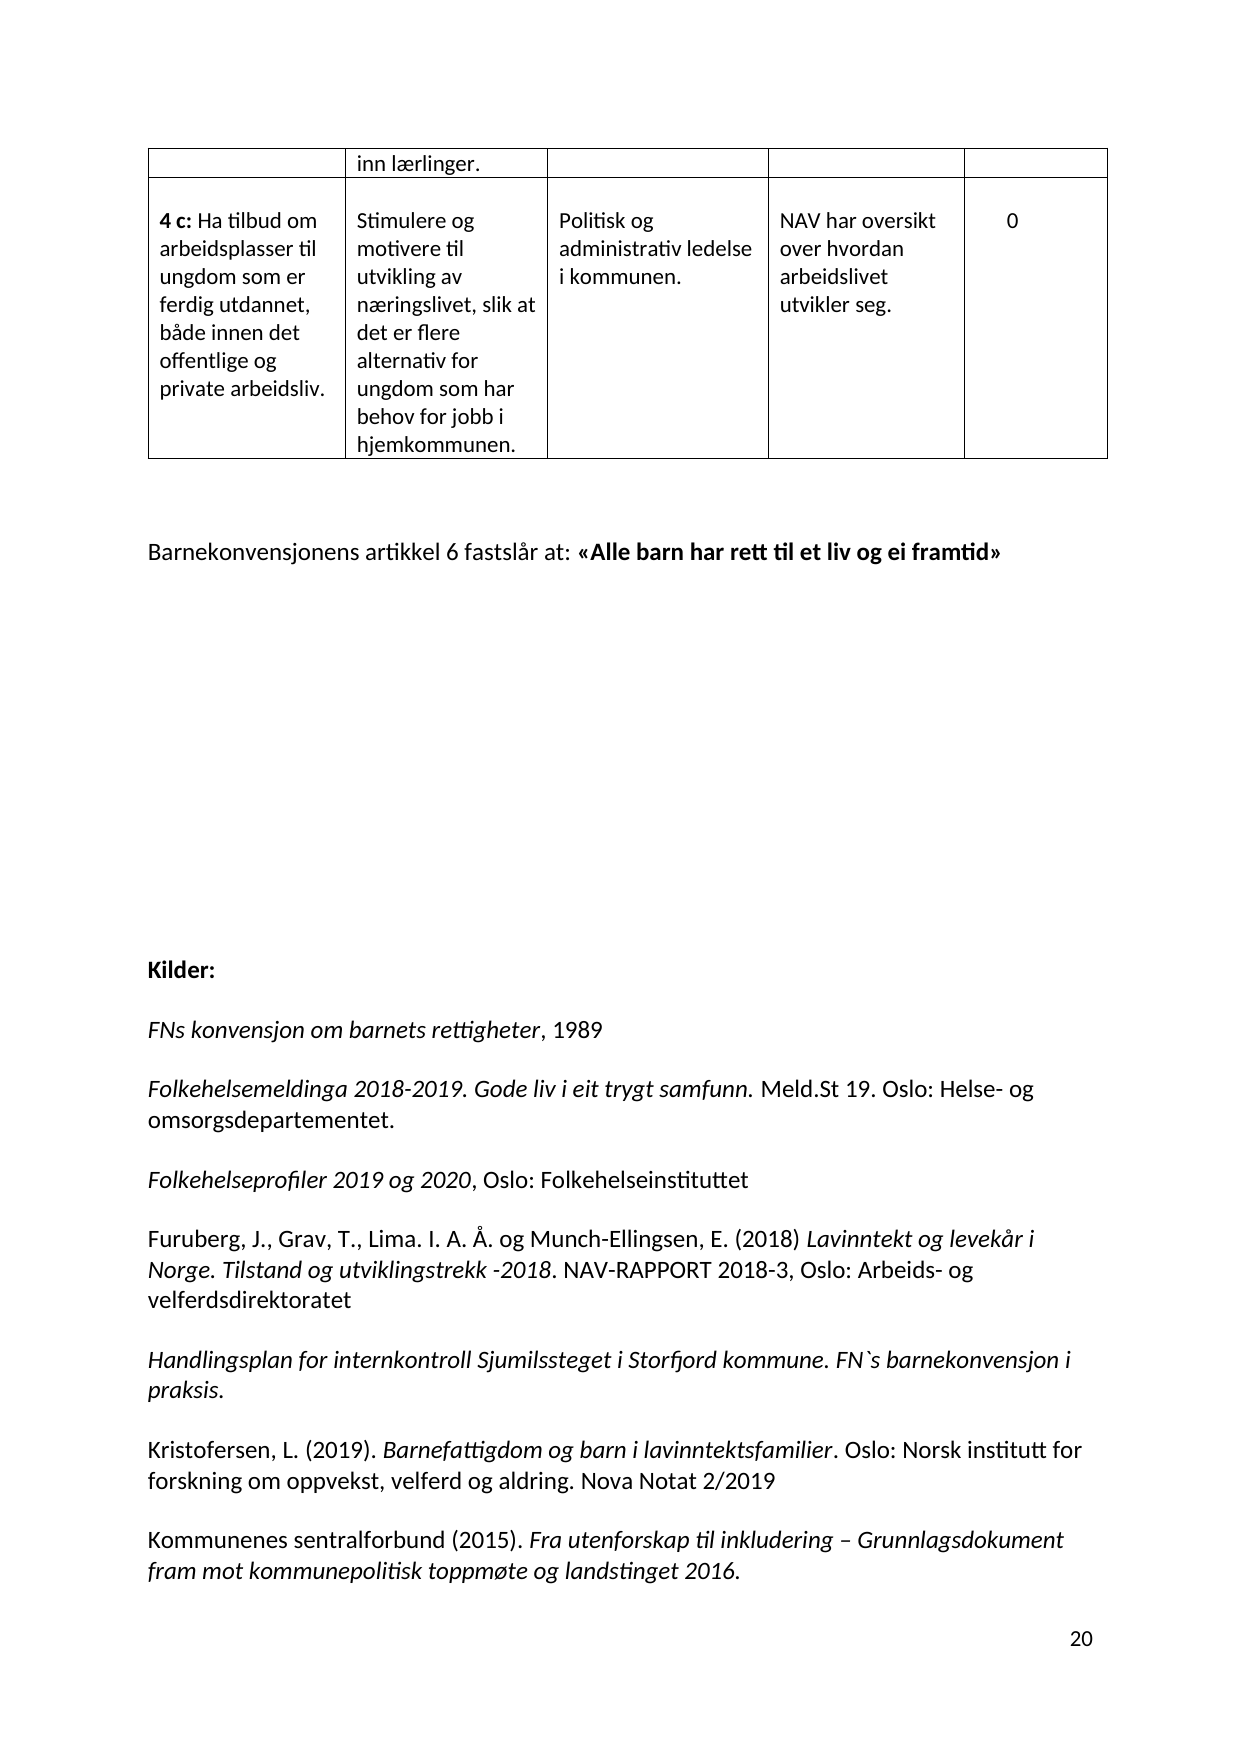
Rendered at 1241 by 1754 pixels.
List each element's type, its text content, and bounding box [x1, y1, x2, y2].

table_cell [769, 149, 964, 177]
text Kristofersen, L. (2019). Barnefattigdom og barn i lavinntektsfamilier. Oslo: Norsk institutt for forskning om oppvekst, velferd og aldring. Nova Notat 2/2019 [148, 1434, 1093, 1495]
table_cell 4 c: Ha tilbud om arbeidsplasser til ungdom som er ferdig utdannet, både innen det offentlige og private arbeidsliv. [149, 178, 345, 458]
table_cell Politisk og administrativ ledelse i kommunen. [548, 178, 768, 458]
text Handlingsplan for internkontroll Sjumilssteget i Storfjord kommune. FN`s barnekonvensjon i praksis. [148, 1344, 1093, 1405]
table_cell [548, 149, 768, 177]
table_cell NAV har oversikt over hvordan arbeidslivet utvikler seg. [769, 178, 964, 458]
text Barnekonvensjonens artikkel 6 fastslår at: «Alle barn har rett til et liv og ei framtid» [148, 536, 1093, 567]
text Kilder: [148, 954, 1093, 985]
table_cell Stimulere og motivere til utvikling av næringslivet, slik at det er flere alternativ for ungdom som har behov for jobb i hjemkommunen. [346, 178, 547, 458]
text Furuberg, J., Grav, T., Lima. I. A. Å. og Munch-Ellingsen, E. (2018) Lavinntekt og levekår i Norge. Tilstand og utviklingstrekk -2018. NAV-RAPPORT 2018-3, Oslo: Arbeids- og velferdsdirektoratet [148, 1223, 1093, 1315]
text Folkehelsemeldinga 2018-2019. Gode liv i eit trygt samfunn. Meld.St 19. Oslo: Helse- og omsorgsdepartementet. [148, 1073, 1093, 1134]
table_cell 0 [965, 149, 1107, 177]
text FNs konvensjon om barnets rettigheter, 1989 [148, 1014, 1093, 1044]
text Folkehelseprofiler 2019 og 2020, Oslo: Folkehelseinstituttet [148, 1164, 1093, 1194]
table_cell 0 [965, 178, 1107, 458]
text Kommunenes sentralforbund (2015). Fra utenforskap til inkludering – Grunnlagsdokument fram mot kommunepolitisk toppmøte og landstinget 2016. [148, 1524, 1093, 1586]
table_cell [346, 149, 547, 177]
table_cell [149, 149, 345, 177]
